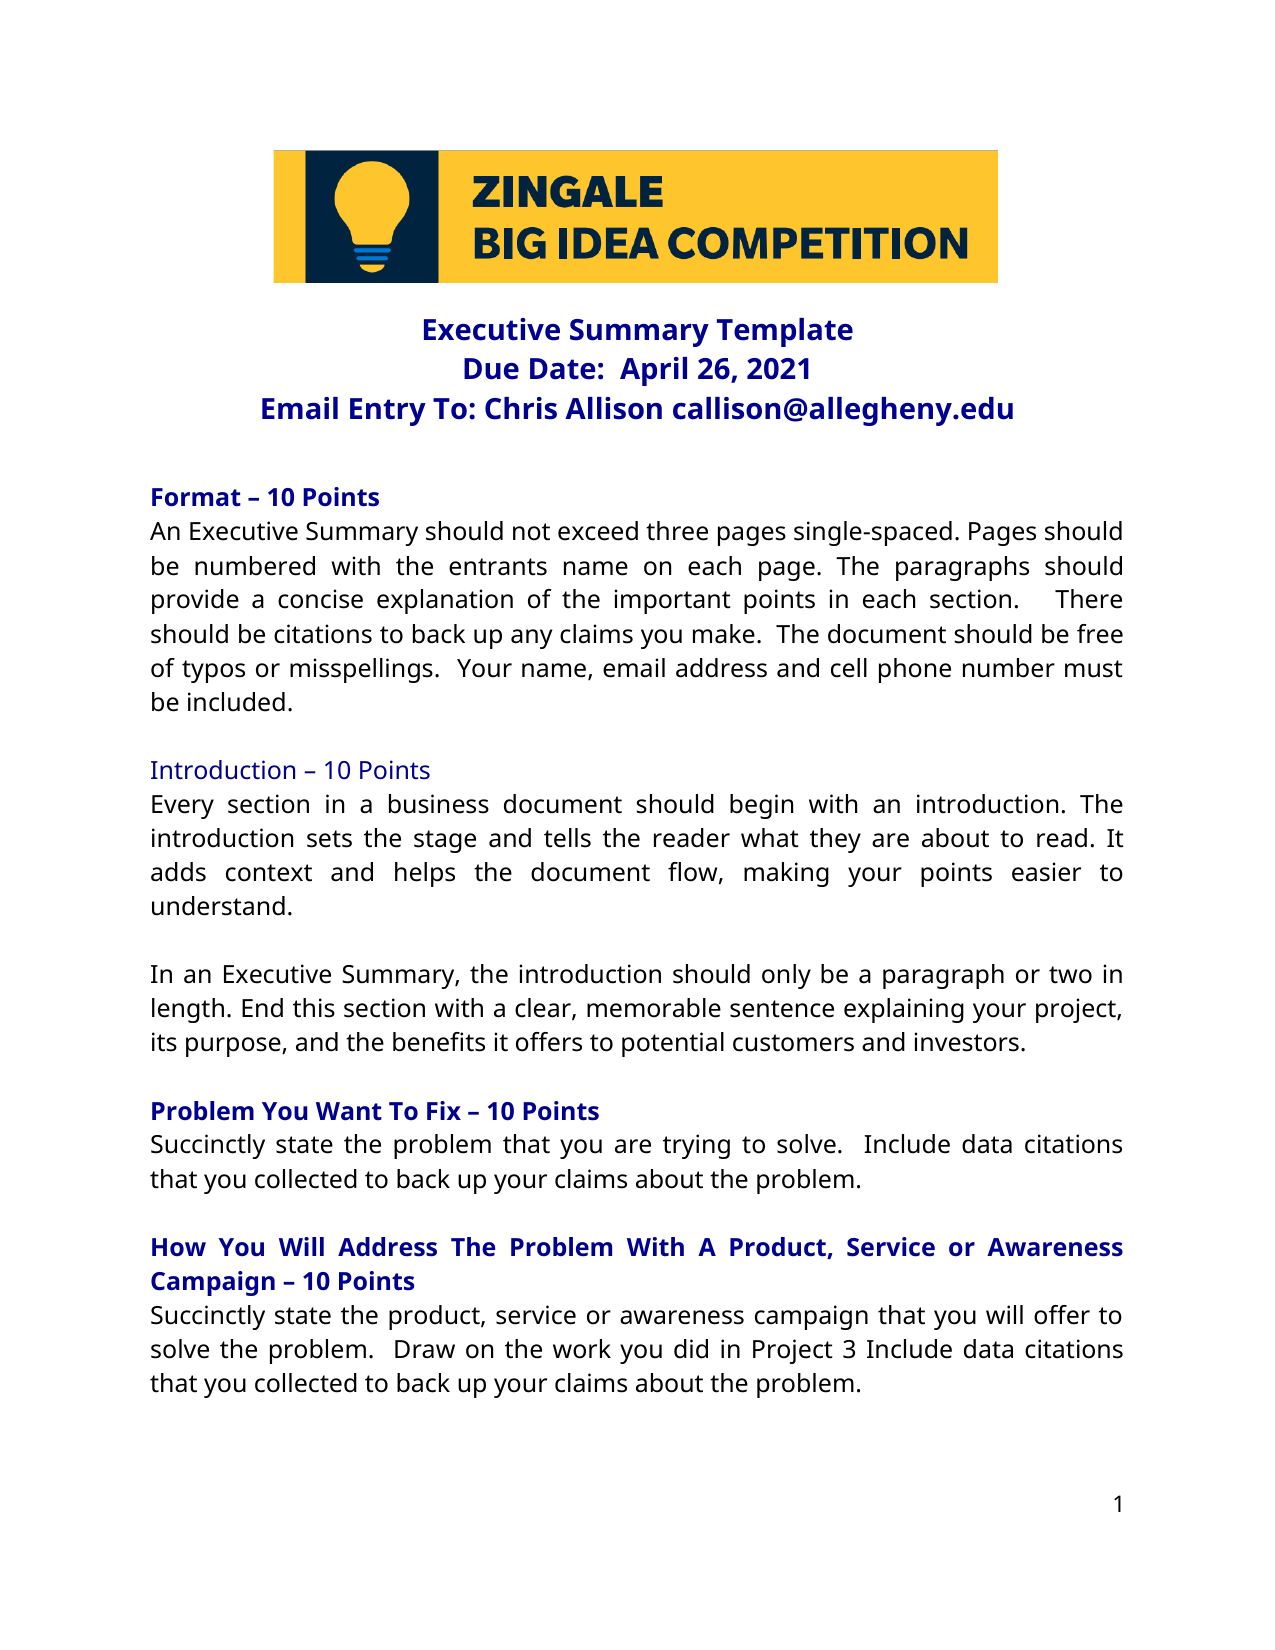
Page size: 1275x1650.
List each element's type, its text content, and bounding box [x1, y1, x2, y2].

text Succinctly state the problem that you are trying to solve. Include data citations that you collected to back up your claims about the problem. [150, 1127, 1125, 1195]
text Introduction – 10 Points [150, 752, 1125, 787]
text Problem You Want To Fix – 10 Points [150, 1093, 1125, 1127]
text How You Will Address The Problem With A Product, Service or Awareness Campaign – 10 Points [150, 1229, 1125, 1297]
text In an Executive Summary, the introduction should only be a paragraph or two in length. End this section with a clear, memorable sentence explaining your project, its purpose, and the benefits it offers to potential customers and investors. [150, 957, 1125, 1059]
text Executive Summary Template [150, 269, 1125, 348]
text Format – 10 Points [150, 480, 1125, 514]
text Succinctly state the product, service or awareness campaign that you will offer to solve the problem. Draw on the work you did in Project 3 Include data citations that you collected to back up your claims about the problem. [150, 1297, 1125, 1400]
text Every section in a business document should begin with an introduction. The introduction sets the stage and tells the reader what they are about to read. It adds context and helps the document flow, making your points easier to understand. [150, 787, 1125, 923]
text An Executive Summary should not exceed three pages single-spaced. Pages should be numbered with the entrants name on each page. The paragraphs should provide a concise explanation of the important points in each section. There should be citations to back up any claims you make. The document should be free of typos or misspellings. Your name, email address and cell phone number must be included. [150, 514, 1125, 718]
text Email Entry To: Chris Allison callison@allegheny.edu [150, 388, 1125, 428]
text Due Date: April 26, 2021 [150, 348, 1125, 388]
